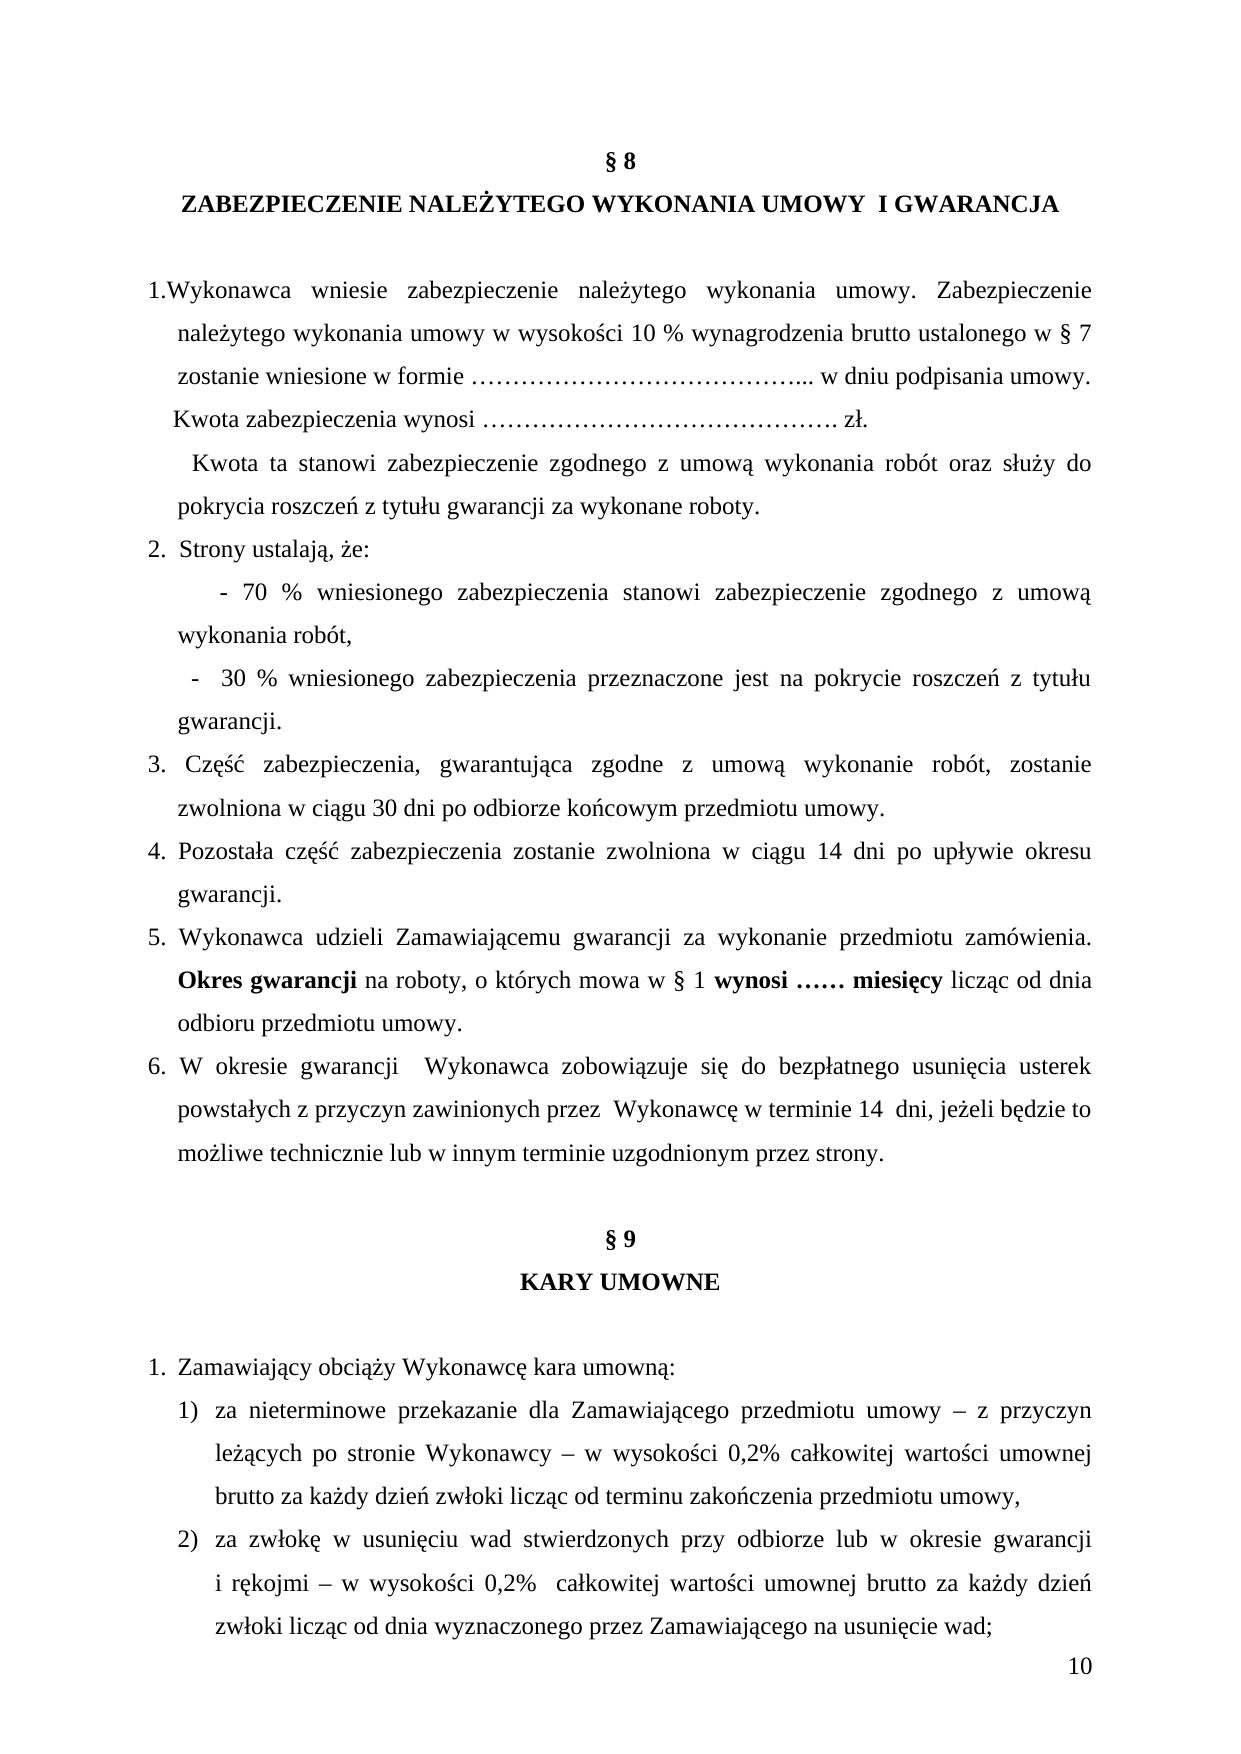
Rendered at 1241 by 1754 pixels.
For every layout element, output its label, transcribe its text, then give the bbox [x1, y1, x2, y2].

text 1.Wykonawca wniesie zabezpieczenie należytego wykonania umowy. Zabezpieczenie należytego wykonania umowy w wysokości 10 % wynagrodzenia brutto ustalonego w § 7 zostanie wniesione w formie …………………………………... w dniu podpisania umowy. [148, 275, 1092, 390]
text 3. Część zabezpieczenia, gwarantująca zgodne z umową wykonanie robót, zostanie zwolniona w ciągu 30 dni po odbiorze końcowym przedmiotu umowy. [148, 749, 1092, 821]
text - 30 % wniesionego zabezpieczenia przeznaczone jest na pokrycie roszczeń z tytułu gwarancji. [148, 663, 1092, 735]
text 4. Pozostała część zabezpieczenia zostanie zwolniona w ciągu 14 dni po upływie okresu gwarancji. [148, 836, 1092, 908]
text 5. Wykonawca udzieli Zamawiającemu gwarancji za wykonanie przedmiotu zamówienia. Okres gwarancji na roboty, o których mowa w § 1 wynosi …… miesięcy licząc od dnia odbioru przedmiotu umowy. [148, 922, 1092, 1037]
text 6. W okresie gwarancji Wykonawca zobowiązuje się do bezpłatnego usunięcia usterek powstałych z przyczyn zawinionych przez Wykonawcę w terminie 14 dni, jeżeli będzie to możliwe technicznie lub w innym terminie uzgodnionym przez strony. [148, 1051, 1092, 1166]
text KARY UMOWNE [148, 1267, 1092, 1296]
text 2. Strony ustalają, że: [148, 534, 1092, 563]
text - 70 % wniesionego zabezpieczenia stanowi zabezpieczenie zgodnego z umową wykonania robót, [148, 577, 1092, 649]
text § 8 [148, 146, 1092, 174]
text § 9 [148, 1224, 1092, 1253]
list za nieterminowe przekazanie dla Zamawiającego przedmiotu umowy – z przyczyn leżących po stronie Wykonawcy – w wysokości 0,2% całkowitej wartości umownej brutto za każdy dzień zwłoki licząc od terminu zakończenia przedmiotu umowy, [177, 1395, 1092, 1510]
text Kwota zabezpieczenia wynosi ……………………………………. zł. [148, 404, 1092, 433]
text Kwota ta stanowi zabezpieczenie zgodnego z umową wykonania robót oraz służy do pokrycia roszczeń z tytułu gwarancji za wykonane roboty. [148, 448, 1092, 519]
text ZABEZPIECZENIE NALEŻYTEGO WYKONANIA UMOWY I GWARANCJA [148, 189, 1092, 218]
list Zamawiający obciąży Wykonawcę kara umowną: [148, 1352, 1092, 1381]
list za zwłokę w usunięciu wad stwierdzonych przy odbiorze lub w okresie gwarancji i rękojmi – w wysokości 0,2% całkowitej wartości umownej brutto za każdy dzień zwłoki licząc od dnia wyznaczonego przez Zamawiającego na usunięcie wad; [177, 1524, 1092, 1639]
